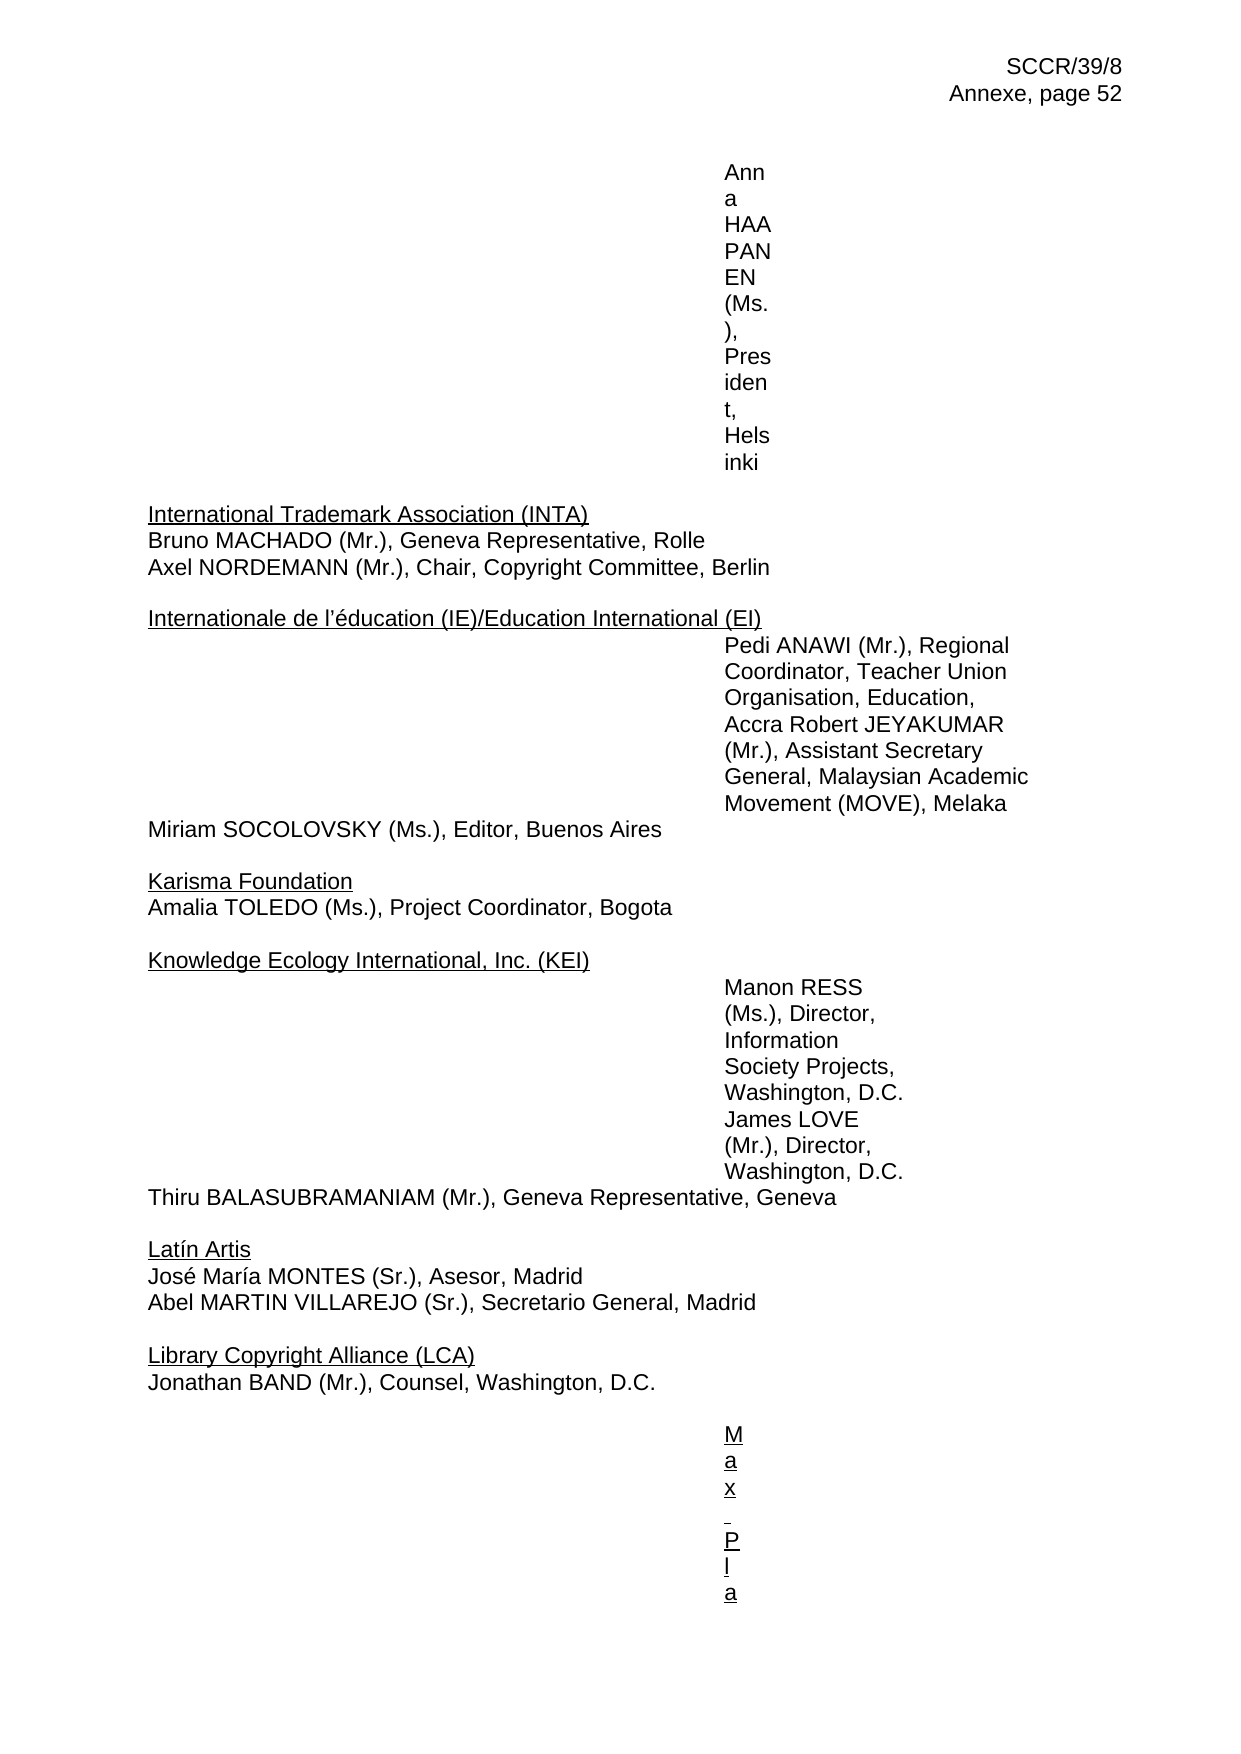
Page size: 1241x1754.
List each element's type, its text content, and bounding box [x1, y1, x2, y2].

text Thiru BALASUBRAMANIAM (Mr.), Geneva Representative, Geneva [148, 1185, 1122, 1211]
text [724, 158, 772, 475]
text Axel NORDEMANN (Mr.), Chair, Copyright Committee, Berlin [148, 554, 1122, 580]
text Manon RESS (Ms.), Director, Information Society Projects, Washington, D.C. James LOVE (Mr.), Director, Washington, D.C. [724, 974, 908, 1185]
text Miriam SOCOLOVSKY (Ms.), Editor, Buenos Aires [148, 816, 1122, 842]
text Library Copyright Alliance (LCA) [148, 1342, 1122, 1368]
text Internationale de l’éducation (IE)/Education International (EI) [148, 605, 1122, 632]
text Abel MARTIN VILLAREJO (Sr.), Secretario General, Madrid [148, 1289, 1122, 1316]
text Pedi ANAWI (Mr.), Regional Coordinator, Teacher Union Organisation, Education, Accra Robert JEYAKUMAR (Mr.), Assistant Secretary General, Malaysian Academic Movement (MOVE), Melaka [724, 632, 1031, 816]
text International Trademark Association (INTA) [148, 501, 1122, 527]
text Knowledge Ecology International, Inc. (KEI) [148, 947, 1122, 974]
text Amalia TOLEDO (Ms.), Project Coordinator, Bogota [148, 895, 1122, 921]
text Latín Artis [148, 1237, 1122, 1263]
text José María MONTES (Sr.), Asesor, Madrid [148, 1263, 1122, 1289]
text Bruno MACHADO (Mr.), Geneva Representative, Rolle [148, 527, 1122, 554]
text Jonathan BAND (Mr.), Counsel, Washington, D.C. [148, 1368, 1122, 1395]
text Karisma Foundation [148, 869, 1122, 895]
